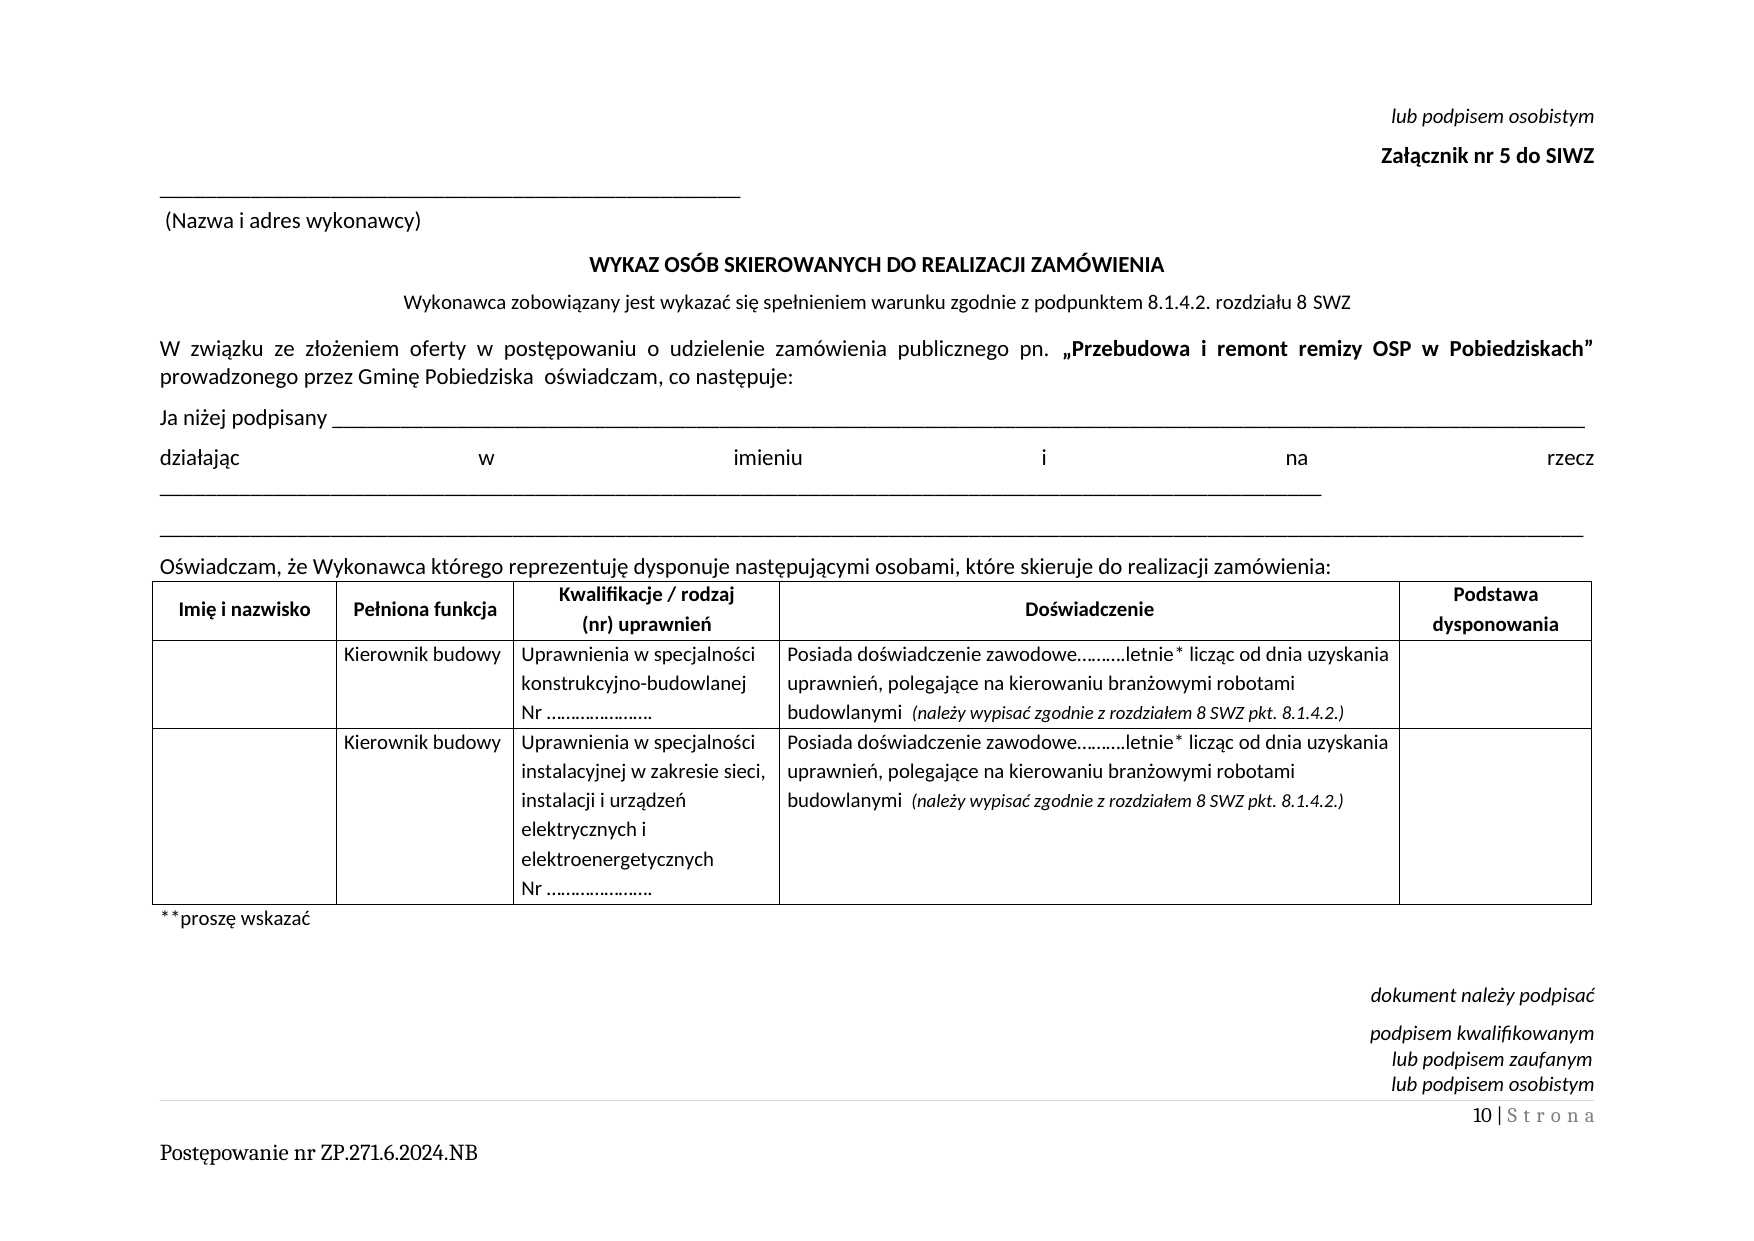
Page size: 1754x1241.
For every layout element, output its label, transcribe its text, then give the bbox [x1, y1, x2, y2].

text lub podpisem osobistym [159, 1071, 1594, 1097]
table_cell Posiada doświadczenie zawodowe……….letnie* licząc od dnia uzyskania uprawnień, polegające na kierowaniu branżowymi robotami budowlanymi (należy wypisać zgodnie z rozdziałem 8 SWZ pkt. 8.1.4.2.) [780, 729, 1399, 904]
list **proszę wskazać [159, 905, 1594, 930]
table_header Doświadczenie [780, 582, 1399, 640]
table_cell Posiada doświadczenie zawodowe……….letnie* licząc od dnia uzyskania uprawnień, polegające na kierowaniu branżowymi robotami budowlanymi (należy wypisać zgodnie z rozdziałem 8 SWZ pkt. 8.1.4.2.) [780, 641, 1399, 728]
text podpisem kwalifikowanym [159, 1020, 1594, 1046]
table_cell [1400, 729, 1591, 904]
table_header Kwalifikacje / rodzaj (nr) uprawnień [514, 582, 779, 640]
text Załącznik nr 5 do SIWZ [159, 141, 1594, 169]
text działając w imieniu i na rzecz ______________________________________________________________________________________________________ [159, 443, 1594, 499]
table_cell [153, 729, 336, 904]
text ___________________________________________________ [159, 173, 1594, 202]
table_header Pełniona funkcja [337, 582, 513, 640]
text (Nazwa i adres wykonawcy) [159, 206, 1594, 234]
table_cell Uprawnienia w specjalności konstrukcyjno-budowlanej Nr …………………. [514, 641, 779, 728]
table_header Podstawa dysponowania [1400, 582, 1591, 640]
text Wykonawca zobowiązany jest wykazać się spełnieniem warunku zgodnie z podpunktem 8.1.4.2. rozdziału 8 SWZ [159, 289, 1594, 314]
text lub podpisem zaufanym [159, 1046, 1594, 1071]
text dokument należy podpisać [159, 982, 1594, 1008]
text Ja niżej podpisany ______________________________________________________________________________________________________________ [159, 403, 1594, 431]
text WYKAZ OSÓB SKIEROWANYCH DO REALIZACJI ZAMÓWIENIA [159, 250, 1594, 278]
table_cell Uprawnienia w specjalności instalacyjnej w zakresie sieci, instalacji i urządzeń elektrycznych i elektroenergetycznych Nr …………………. [514, 729, 779, 904]
text lub podpisem osobistym [159, 103, 1594, 129]
text Oświadczam, że Wykonawca którego reprezentuję dysponuje następującymi osobami, które skieruje do realizacji zamówienia: [159, 552, 1594, 581]
text W związku ze złożeniem oferty w postępowaniu o udzielenie zamówienia publicznego pn. „Przebudowa i remont remizy OSP w Pobiedziskach” prowadzonego przez Gminę Pobiedziska oświadczam, co następuje: [159, 334, 1594, 390]
table_cell Kierownik budowy [337, 729, 513, 904]
table_cell Kierownik budowy [337, 641, 513, 728]
table_cell [1400, 641, 1591, 728]
table_cell [153, 641, 336, 728]
text _____________________________________________________________________________________________________________________________ [159, 512, 1594, 540]
table_header Imię i nazwisko [153, 582, 336, 640]
